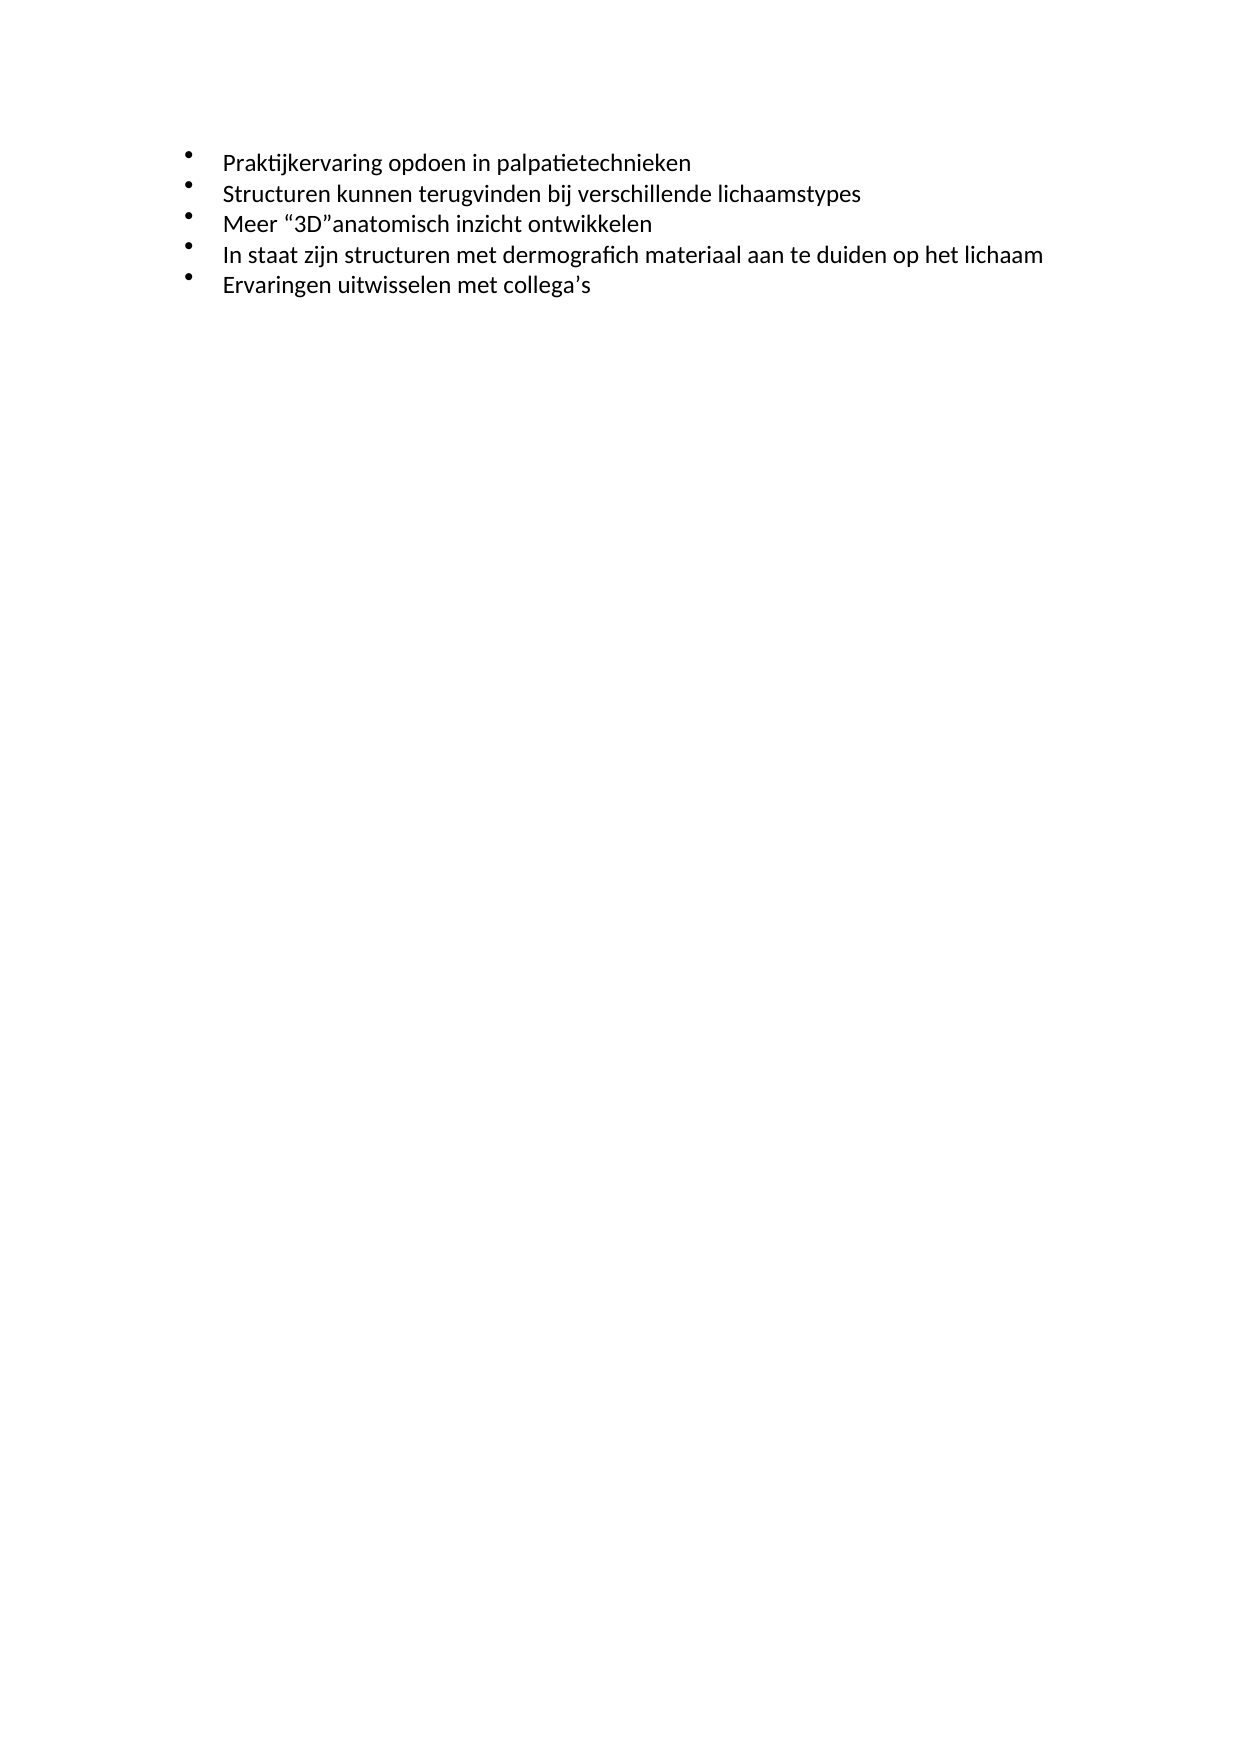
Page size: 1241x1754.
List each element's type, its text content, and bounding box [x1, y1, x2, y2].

list In staat zijn structuren met dermografich materiaal aan te duiden op het lichaam [185, 239, 1093, 270]
list Structuren kunnen terugvinden bij verschillende lichaamstypes [185, 178, 1093, 209]
list Ervaringen uitwisselen met collega’s [185, 270, 1093, 300]
list Meer “3D”anatomisch inzicht ontwikkelen [185, 209, 1093, 239]
list Praktijkervaring opdoen in palpatietechnieken [185, 148, 1093, 178]
